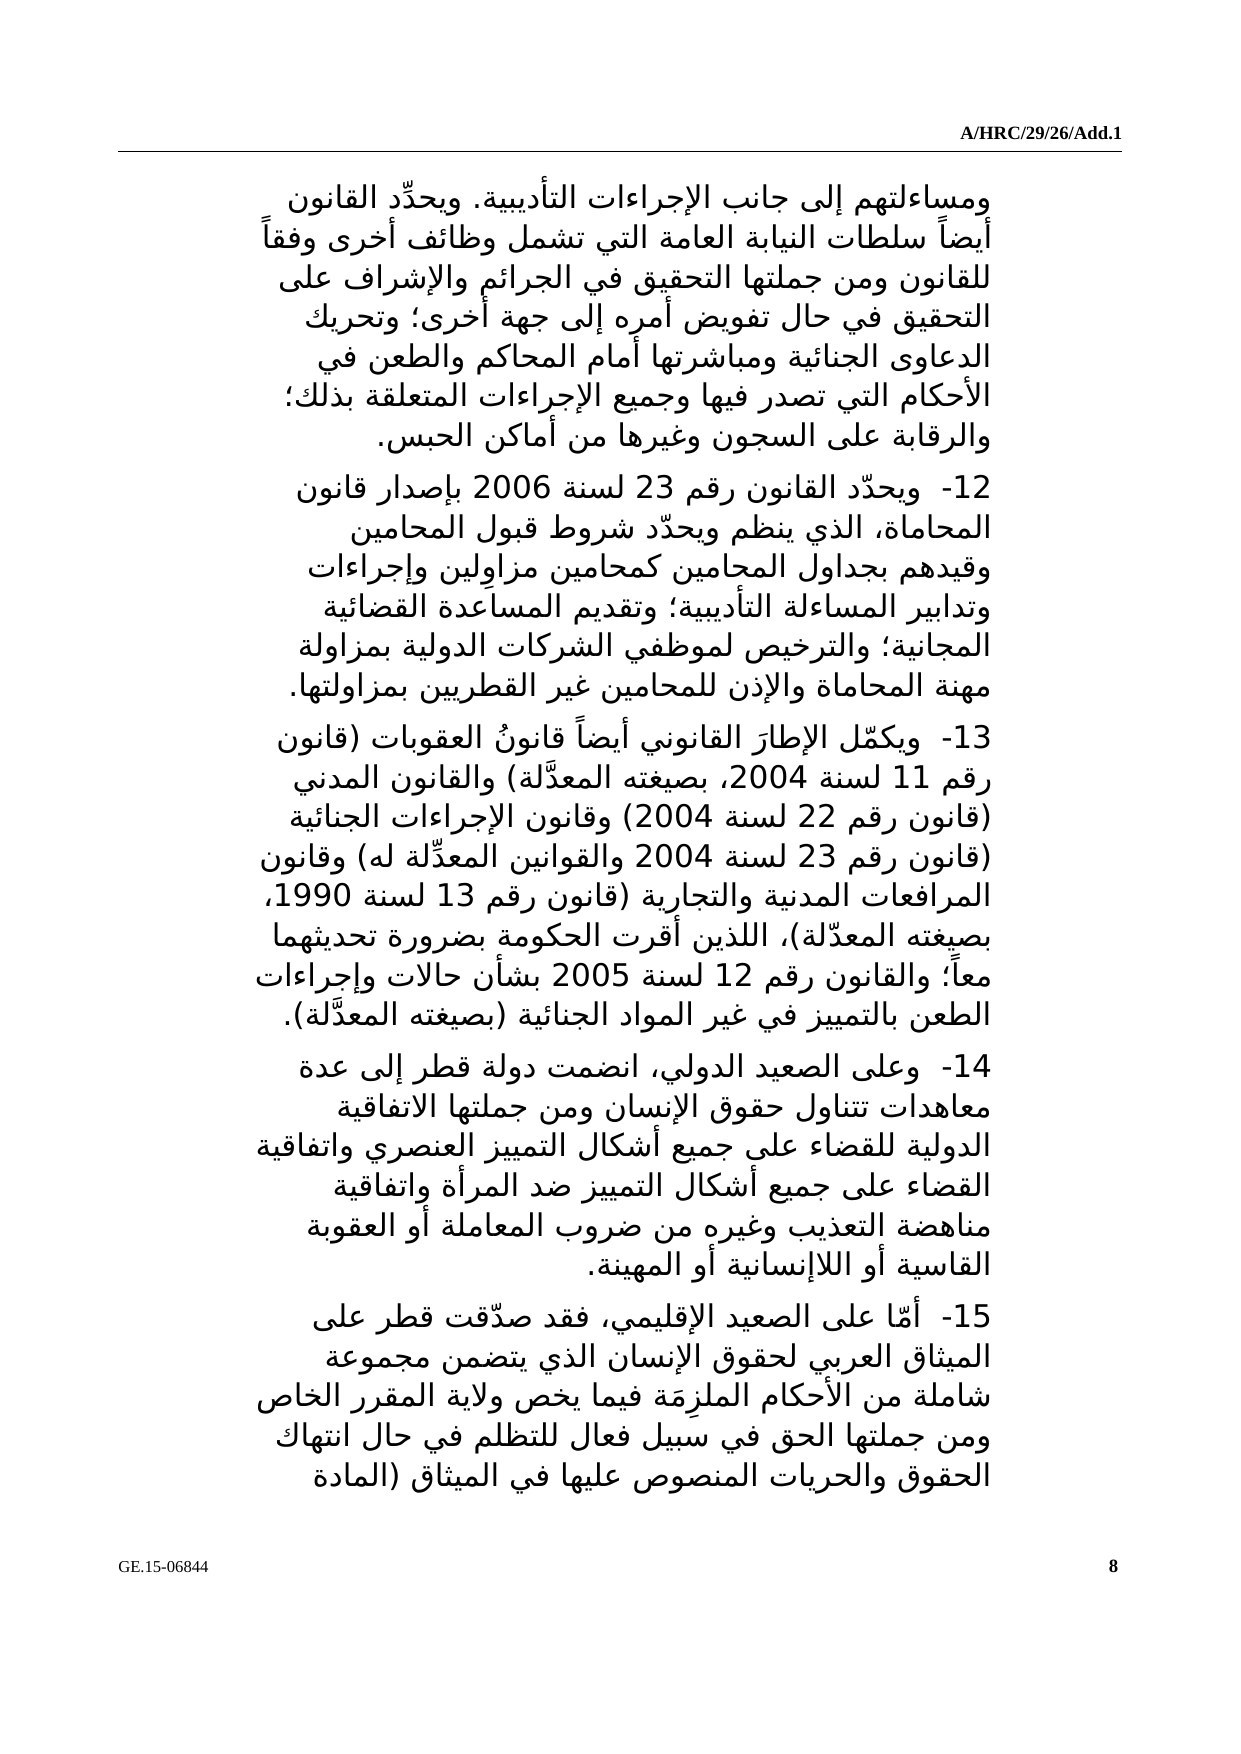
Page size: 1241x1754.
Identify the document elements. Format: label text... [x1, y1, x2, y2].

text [248, 177, 992, 454]
text 13- ويكمّل الإطارَ القانوني أيضاً قانونُ العقوبات (قانون رقم 11 لسنة 2004، بصيغته المعدَّلة) والقانون المدني (قانون رقم 22 لسنة 2004) وقانون الإجراءات الجنائية (قانون رقم 23 لسنة 2004 والقوانين المعدِّلة له) وقانون المرافعات المدنية والتجارية (قانون رقم 13 لسنة 1990، بصيغته المعدّلة)، اللذين أقرت الحكومة بضرورة تحديثهما معاً؛ والقانون رقم 12 لسنة 2005 بشأن حالات وإجراءات الطعن بالتمييز في غير المواد الجنائية (بصيغته المعدَّلة). [248, 717, 992, 1033]
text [248, 1296, 992, 1494]
text 14- وعلى الصعيد الدولي، انضمت دولة قطر إلى عدة معاهدات تتناول حقوق الإنسان ومن جملتها الاتفاقية الدولية للقضاء على جميع أشكال التمييز العنصري واتفاقية القضاء على جميع أشكال التمييز ضد المرأة واتفاقية مناهضة التعذيب وغيره من ضروب المعاملة أو العقوبة القاسية أو اللاإنسانية أو المهينة. [248, 1046, 992, 1283]
text 12- ويحدّد القانون رقم 23 لسنة 2006 بإصدار قانون المحاماة، الذي ينظم ويحدّد شروط قبول المحامين وقيدهم بجداول المحامين كمحامين مزاوِلين وإجراءات وتدابير المساءلة التأديبية؛ وتقديم المساعدة القضائية المجانية؛ والترخيص لموظفي الشركات الدولية بمزاولة مهنة المحاماة والإذن للمحامين غير القطريين بمزاولتها. [248, 467, 992, 704]
